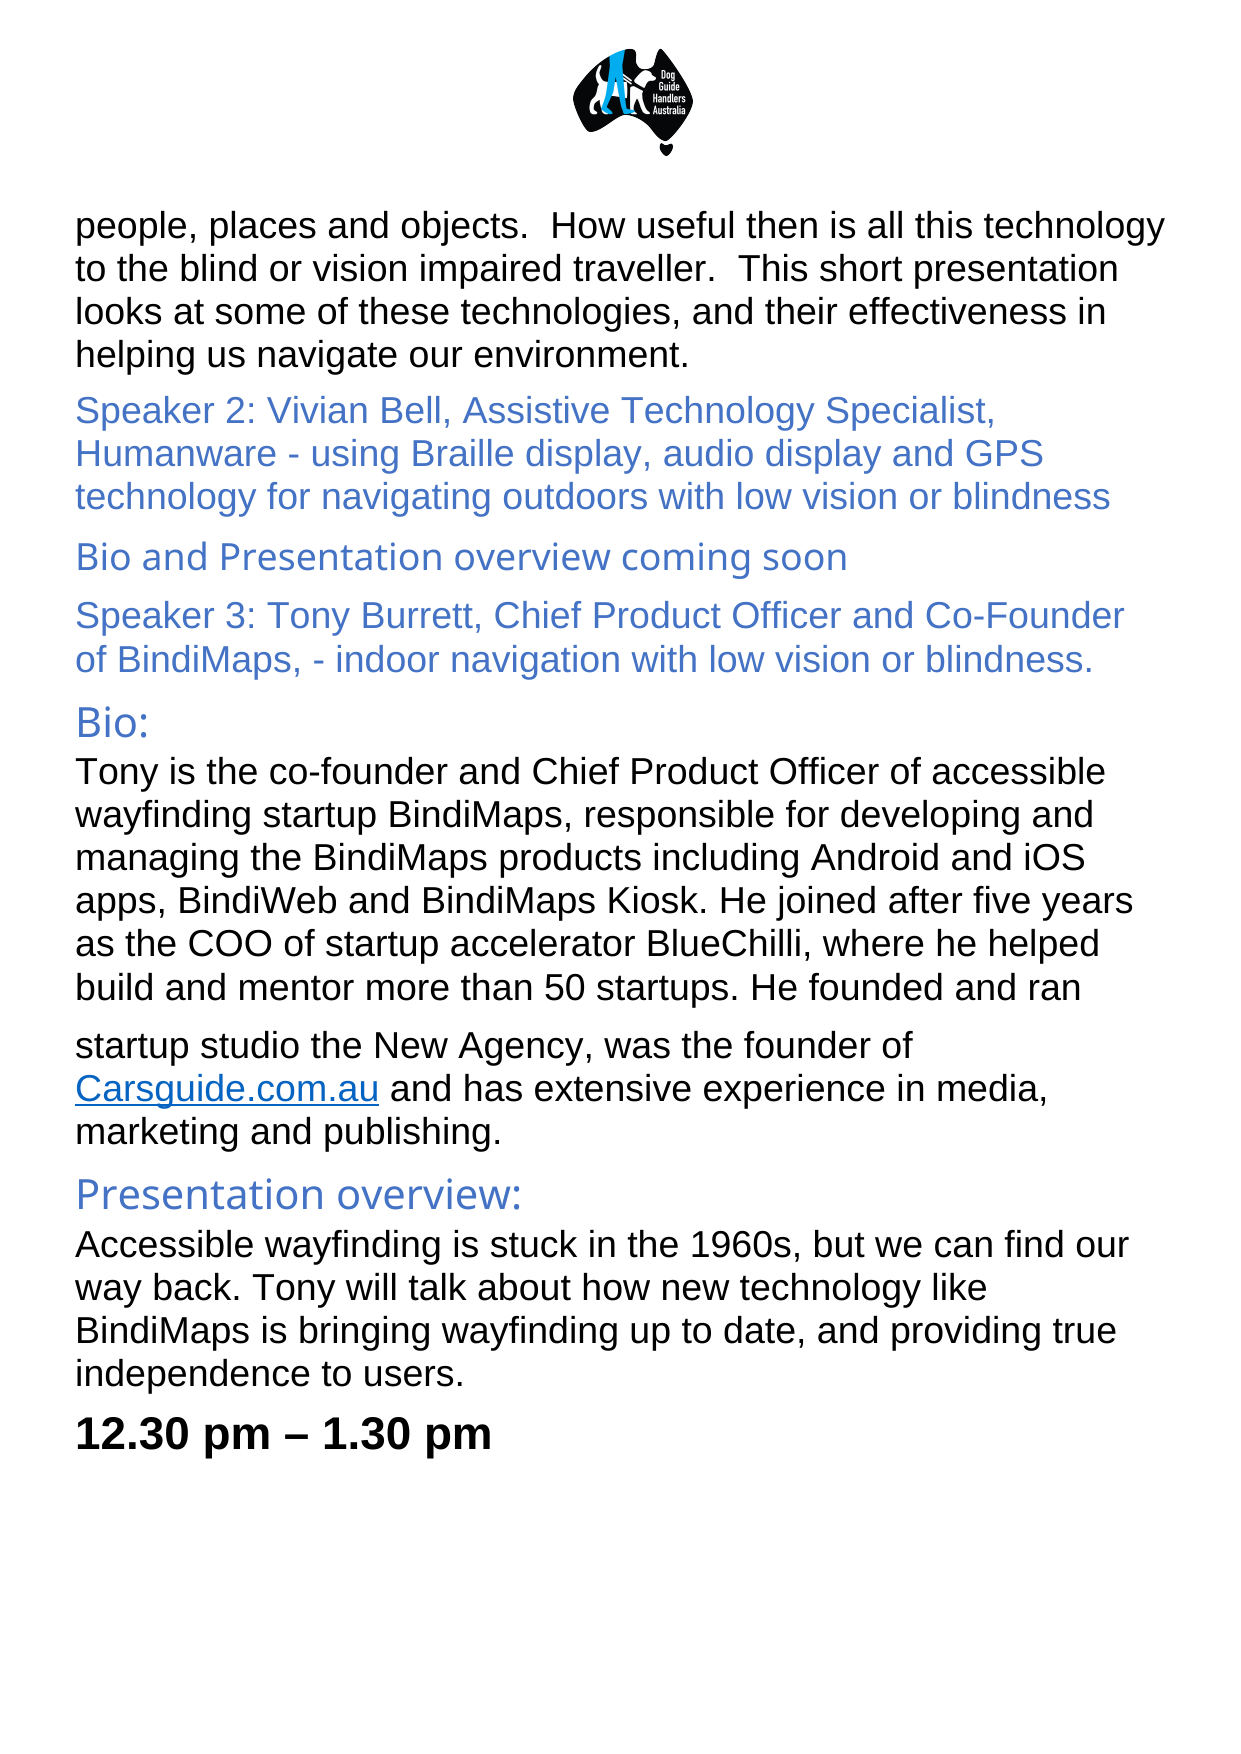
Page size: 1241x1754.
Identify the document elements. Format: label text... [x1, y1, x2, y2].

text Bio: Tony is the co-founder and Chief Product Officer of accessible wayfinding startup BindiMaps, responsible for developing and managing the BindiMaps products including Android and iOS apps, BindiWeb and BindiMaps Kiosk. He joined after five years as the COO of startup accelerator BlueChilli, where he helped build and mentor more than 50 startups. He founded and ran startup studio the New Agency, was the founder of Carsguide.com.au and has extensive experience in media, marketing and publishing. [75, 692, 1165, 1153]
text Presentation overview: Accessible wayfinding is stuck in the 1960s, but we can find our way back. Tony will talk about how new technology like BindiMaps is bringing wayfinding up to date, and providing true independence to users. [75, 1165, 1165, 1394]
text 12.30 pm – 1.30 pm [75, 1407, 1165, 1459]
subtitle Speaker 2: Vivian Bell, Assistive Technology Specialist, Humanware - using Braille display, audio display and GPS technology for navigating outdoors with low vision or blindness [75, 388, 1165, 518]
picture [563, 35, 701, 173]
subtitle Bio and Presentation overview coming soon [75, 530, 1165, 581]
subtitle Speaker 3: Tony Burrett, Chief Product Officer and Co-Founder of BindiMaps, - indoor navigation with low vision or blindness. [75, 594, 1165, 680]
